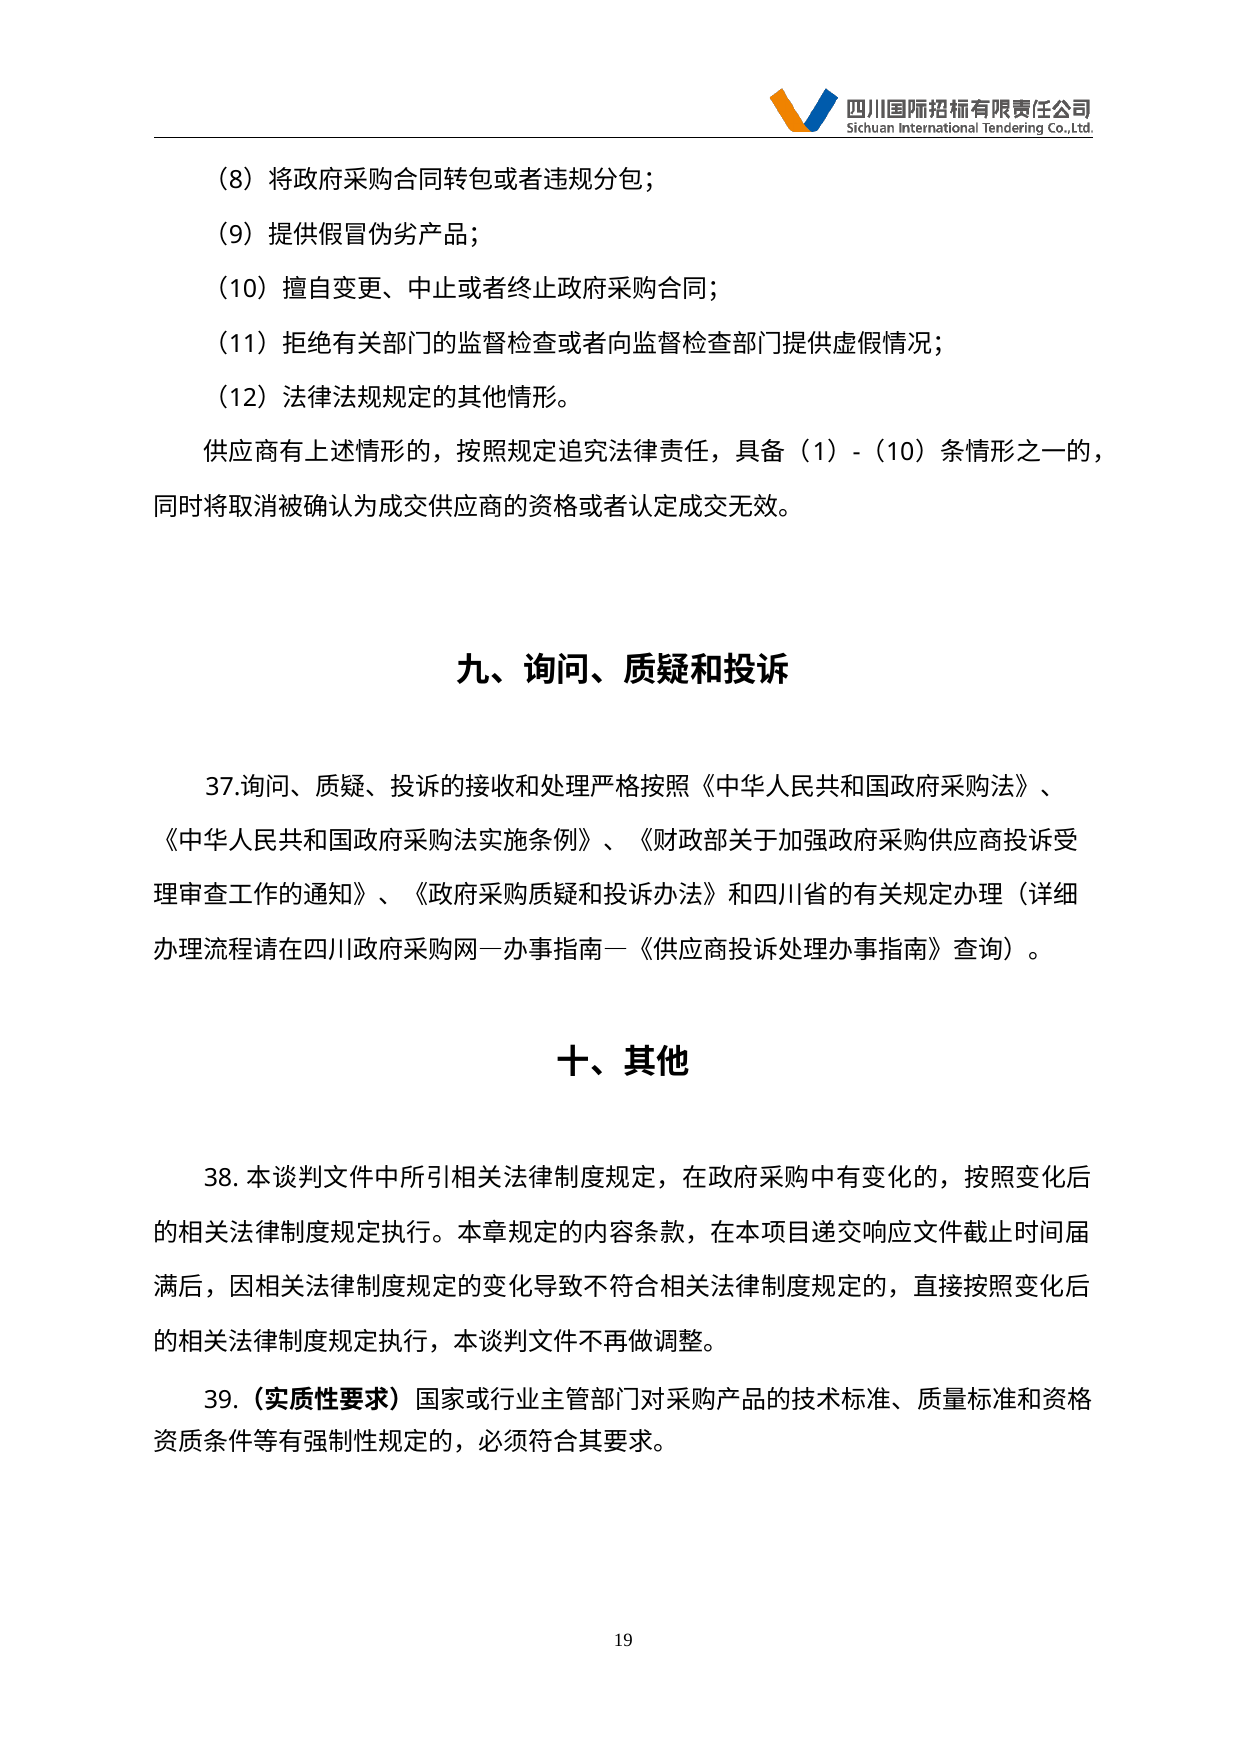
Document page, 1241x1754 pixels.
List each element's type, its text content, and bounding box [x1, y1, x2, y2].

text 39.（实质性要求）国家或行业主管部门对采购产品的技术标准、质量标准和资格资质条件等有强制性规定的，必须符合其要求。 [153, 1375, 1093, 1459]
text 供应商有上述情形的，按照规定追究法律责任，具备（1）-（10）条情形之一的，同时将取消被确认为成交供应商的资格或者认定成交无效。 [153, 432, 1093, 522]
text 37.询问、质疑、投诉的接收和处理严格按照《中华人民共和国政府采购法》、《中华人民共和国政府采购法实施条例》、《财政部关于加强政府采购供应商投诉受理审查工作的通知》、《政府采购质疑和投诉办法》和四川省的有关规定办理（详细办理流程请在四川政府采购网—办事指南—《供应商投诉处理办事指南》查询）。 [153, 766, 1093, 965]
text 十、其他 [153, 1034, 1093, 1083]
text 九、询问、质疑和投诉 [153, 643, 1093, 691]
text （9）提供假冒伪劣产品； [153, 214, 1093, 251]
text 38. 本谈判文件中所引相关法律制度规定，在政府采购中有变化的，按照变化后的相关法律制度规定执行。本章规定的内容条款，在本项目递交响应文件截止时间届满后，因相关法律制度规定的变化导致不符合相关法律制度规定的，直接按照变化后的相关法律制度规定执行，本谈判文件不再做调整。 [153, 1158, 1093, 1357]
text （10）擅自变更、中止或者终止政府采购合同； [153, 269, 1093, 305]
picture [769, 88, 1093, 135]
text （11）拒绝有关部门的监督检查或者向监督检查部门提供虚假情况； [153, 323, 1093, 359]
text （12）法律法规规定的其他情形。 [153, 377, 1093, 414]
text （8）将政府采购合同转包或者违规分包； [153, 160, 1093, 196]
